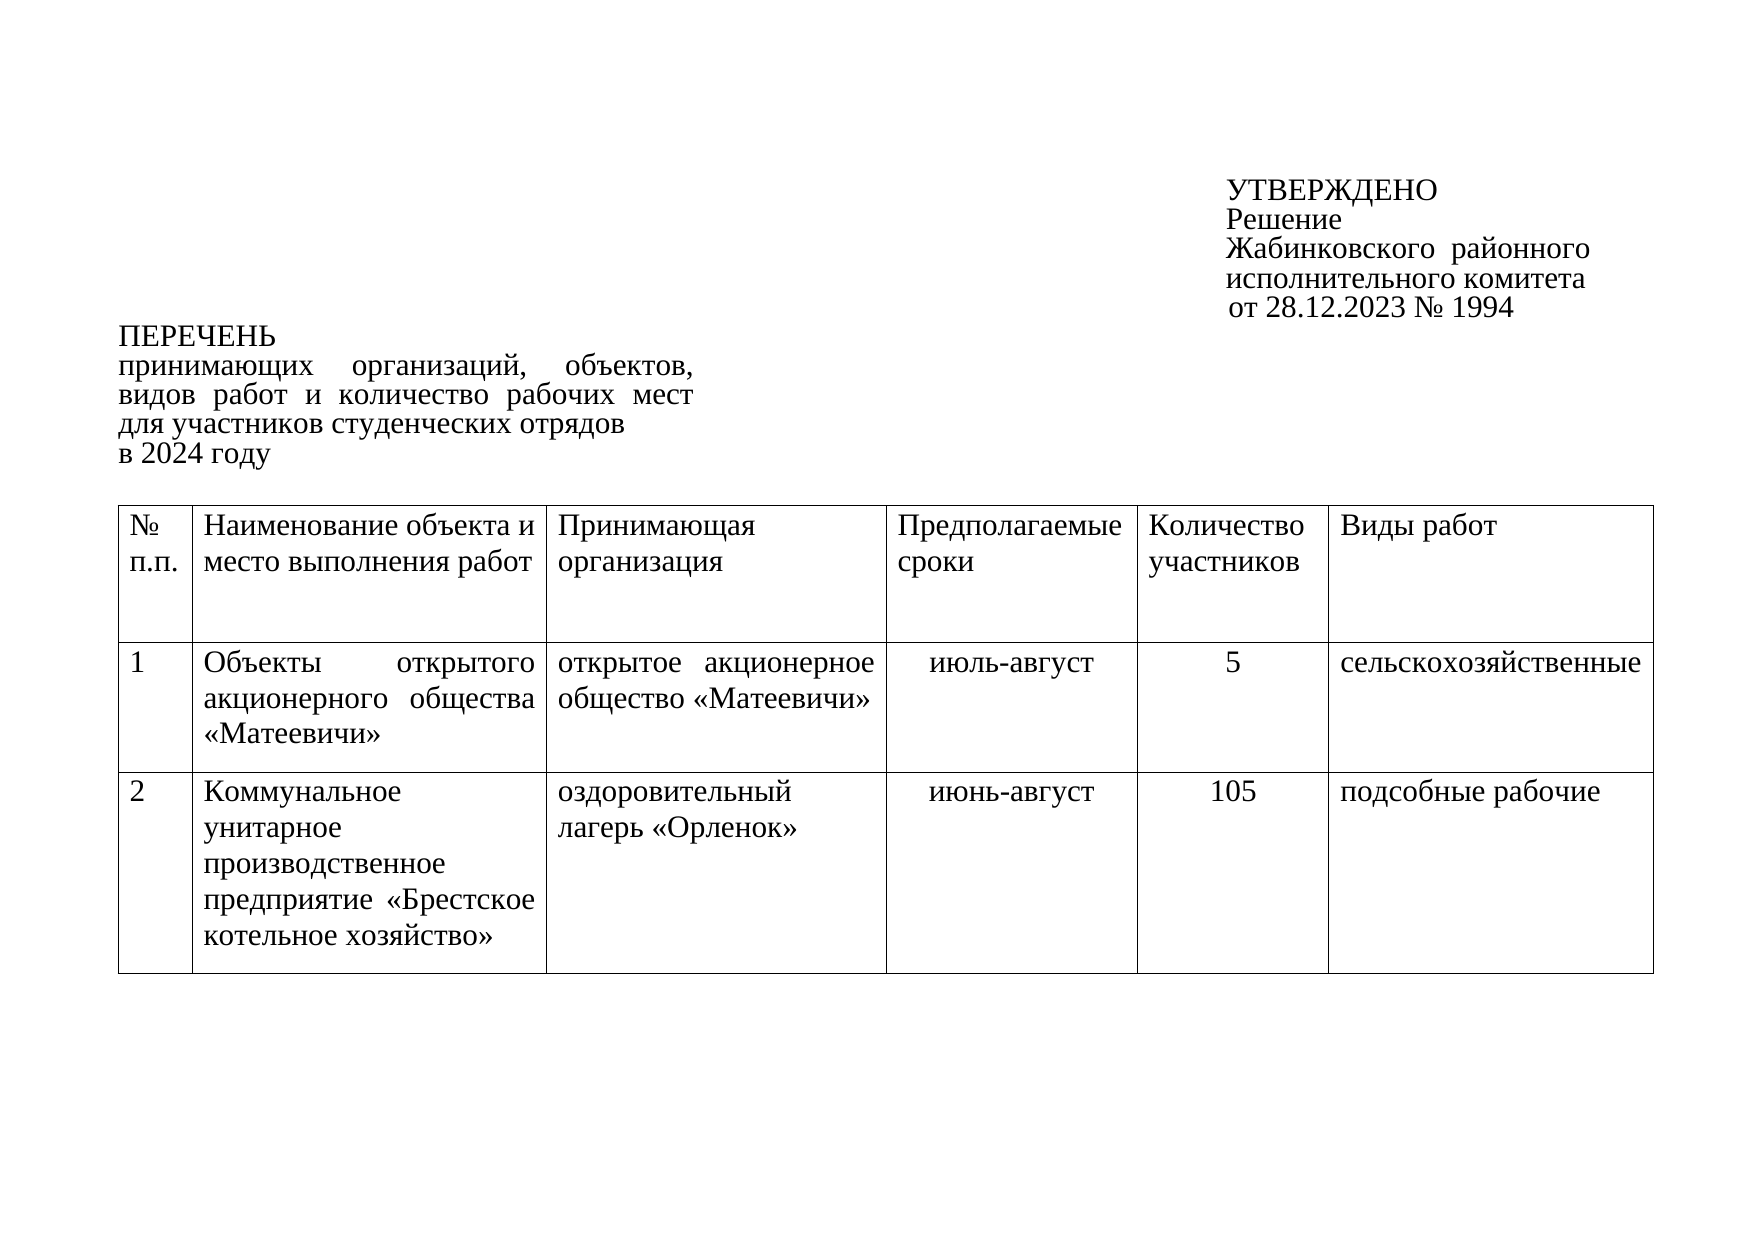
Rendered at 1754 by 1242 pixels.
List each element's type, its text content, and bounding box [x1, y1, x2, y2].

table_cell сельскохозяйственные [1329, 643, 1653, 772]
text УТВЕРЖДЕНО [1226, 177, 1636, 206]
table_cell подсобные рабочие [1329, 773, 1653, 973]
table_header Виды работ [1329, 506, 1653, 642]
table_header Предполагаемые сроки [887, 506, 1137, 642]
table_cell оздоровительный лагерь «Орленок» [547, 773, 886, 973]
table_header Количество участников [1138, 506, 1328, 642]
table_cell Коммунальное унитарное производственное предприятие «Брестское котельное хозяйство» [193, 773, 546, 973]
table_cell 105 [1138, 773, 1328, 973]
table_cell июль-август [887, 643, 1137, 772]
table_cell открытое акционерное общество «Матеевичи» [547, 643, 886, 772]
table_header Наименование объекта и место выполнения работ [193, 506, 546, 642]
text принимающих организаций, объектов, видов работ и количество рабочих мест для участников студенческих отрядов [118, 352, 694, 440]
text в 2024 году [118, 440, 694, 469]
text Решение [1226, 206, 1636, 236]
table_cell 2 [119, 773, 192, 973]
table_cell 5 [1138, 643, 1328, 772]
table_cell июнь-август [887, 773, 1137, 973]
table_cell 1 [119, 643, 192, 772]
table_header Принимающая организация [547, 506, 886, 642]
text ПЕРЕЧЕНЬ [118, 323, 694, 352]
text Жабинковского районного исполнительного комитета [1226, 236, 1636, 294]
table_cell Объекты открытого акционерного общества «Матеевичи» [193, 643, 546, 772]
table_header № п.п. [119, 506, 192, 642]
text от 28.12.2023 № 1994 [118, 294, 1636, 323]
